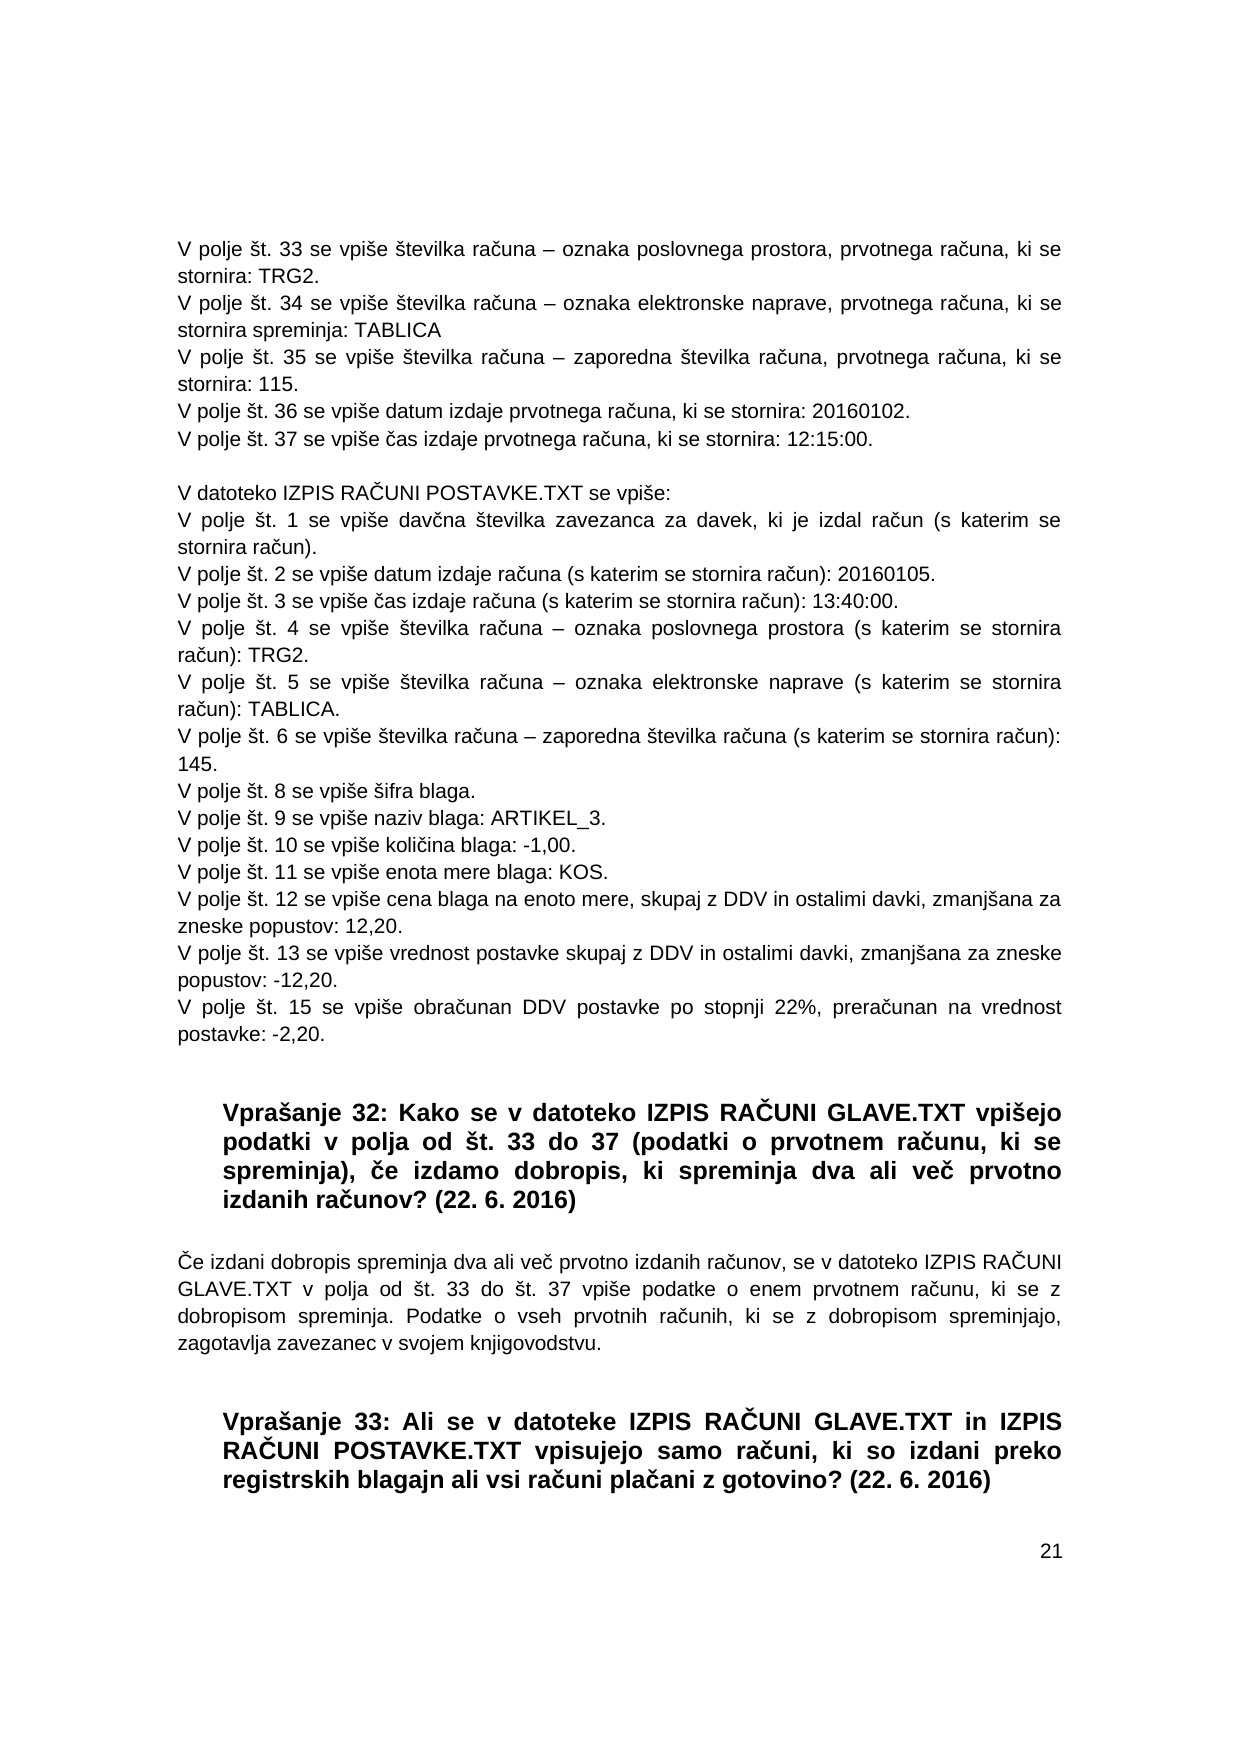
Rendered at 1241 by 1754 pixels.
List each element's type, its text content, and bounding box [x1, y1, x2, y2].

text V polje št. 15 se vpiše obračunan DDV postavke po stopnji 22%, preračunan na vrednost postavke: -2,20. [177, 992, 1063, 1046]
text V polje št. 2 se vpiše datum izdaje računa (s katerim se stornira račun): 20160105. [177, 559, 1063, 586]
text Če izdani dobropis spreminja dva ali več prvotno izdanih računov, se v datoteko IZPIS RAČUNI GLAVE.TXT v polja od št. 33 do št. 37 vpiše podatke o enem prvotnem računu, ki se z dobropisom spreminja. Podatke o vseh prvotnih računih, ki se z dobropisom spreminjajo, zagotavlja zavezanec v svojem knjigovodstvu. [177, 1247, 1063, 1355]
text V polje št. 33 se vpiše številka računa – oznaka poslovnega prostora, prvotnega računa, ki se stornira: TRG2. [177, 234, 1063, 288]
text V polje št. 13 se vpiše vrednost postavke skupaj z DDV in ostalimi davki, zmanjšana za zneske popustov: -12,20. [177, 938, 1063, 992]
list Vprašanje 33: Ali se v datoteke IZPIS RAČUNI GLAVE.TXT in IZPIS RAČUNI POSTAVKE.TXT vpisujejo samo računi, ki so izdani preko registrskih blagajn ali vsi računi plačani z gotovino? (22. 6. 2016) [222, 1407, 1063, 1493]
text V polje št. 34 se vpiše številka računa – oznaka elektronske naprave, prvotnega računa, ki se stornira spreminja: TABLICA [177, 288, 1063, 342]
text V polje št. 35 se vpiše številka računa – zaporedna številka računa, prvotnega računa, ki se stornira: 115. [177, 342, 1063, 396]
text V polje št. 37 se vpiše čas izdaje prvotnega računa, ki se stornira: 12:15:00. [177, 423, 1063, 450]
text V polje št. 3 se vpiše čas izdaje računa (s katerim se stornira račun): 13:40:00. [177, 586, 1063, 613]
text V polje št. 36 se vpiše datum izdaje prvotnega računa, ki se stornira: 20160102. [177, 396, 1063, 423]
text V polje št. 12 se vpiše cena blaga na enoto mere, skupaj z DDV in ostalimi davki, zmanjšana za zneske popustov: 12,20. [177, 884, 1063, 938]
text V polje št. 9 se vpiše naziv blaga: ARTIKEL_3. [177, 802, 1063, 829]
text V polje št. 11 se vpiše enota mere blaga: KOS. [177, 857, 1063, 884]
text V datoteko IZPIS RAČUNI POSTAVKE.TXT se vpiše: [177, 477, 1063, 504]
text V polje št. 8 se vpiše šifra blaga. [177, 775, 1063, 802]
text V polje št. 1 se vpiše davčna številka zavezanca za davek, ki je izdal račun (s katerim se stornira račun). [177, 504, 1063, 559]
text V polje št. 10 se vpiše količina blaga: -1,00. [177, 829, 1063, 857]
text V polje št. 6 se vpiše številka računa – zaporedna številka računa (s katerim se stornira račun): 145. [177, 721, 1063, 775]
text V polje št. 5 se vpiše številka računa – oznaka elektronske naprave (s katerim se stornira račun): TABLICA. [177, 667, 1063, 721]
text V polje št. 4 se vpiše številka računa – oznaka poslovnega prostora (s katerim se stornira račun): TRG2. [177, 613, 1063, 667]
list Vprašanje 32: Kako se v datoteko IZPIS RAČUNI GLAVE.TXT vpišejo podatki v polja od št. 33 do 37 (podatki o prvotnem računu, ki se spreminja), če izdamo dobropis, ki spreminja dva ali več prvotno izdanih računov? (22. 6. 2016) [222, 1098, 1063, 1213]
